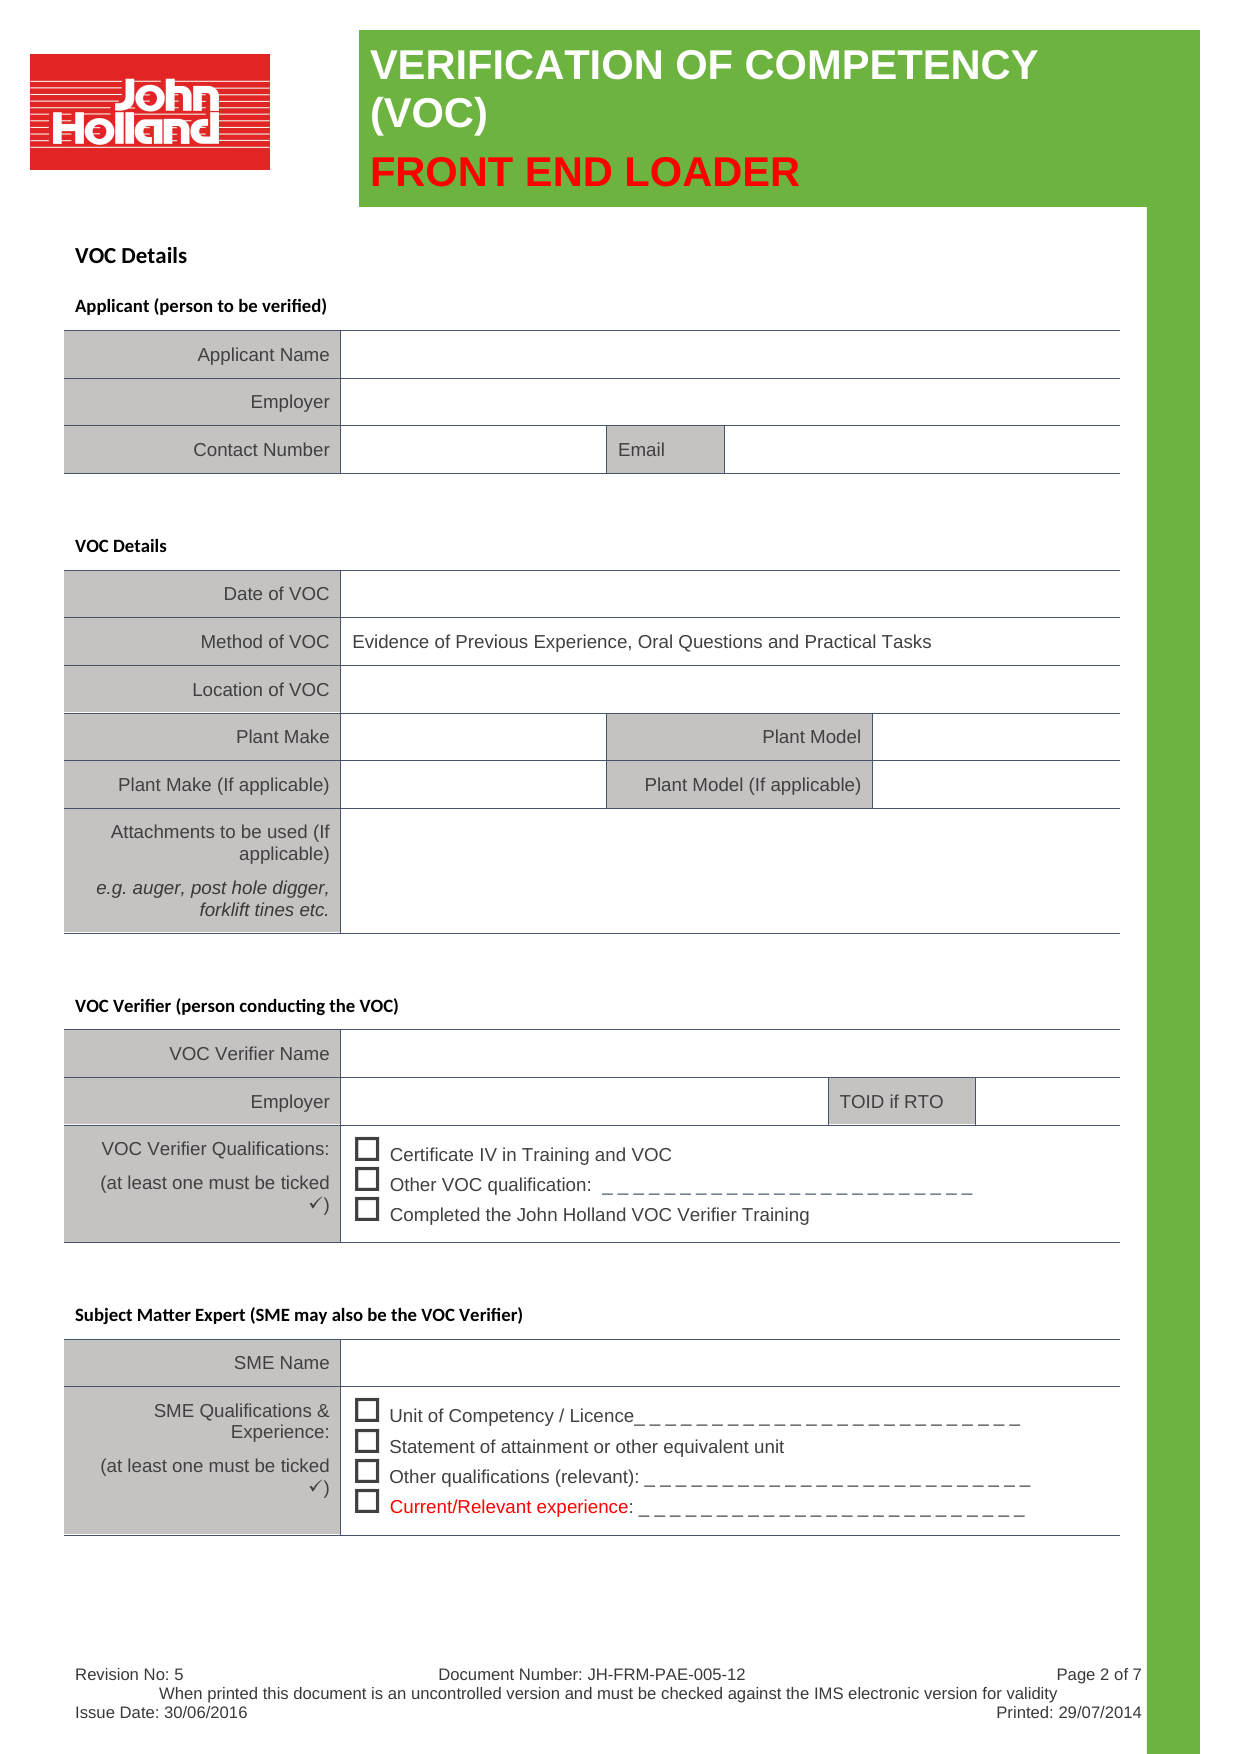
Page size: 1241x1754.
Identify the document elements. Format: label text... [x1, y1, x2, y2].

table_cell [341, 426, 606, 473]
table_cell Attachments to be used (If applicable) e.g. auger, post hole digger, forklift tines etc. [64, 809, 340, 932]
table_cell [873, 714, 1120, 760]
table_cell Plant Model (If applicable) [607, 761, 872, 808]
table_cell [341, 379, 1120, 425]
subtitle VOC Verifier (person conducting the VOC) [75, 994, 1165, 1017]
table_header [341, 1030, 1120, 1077]
table_header [341, 571, 1120, 617]
subtitle Applicant (person to be verified) [75, 294, 1165, 317]
subtitle VOC Details [75, 534, 1165, 557]
table_cell Email [607, 426, 724, 473]
table_cell TOID if RTO [829, 1078, 975, 1124]
table_cell Plant Make (If applicable) [64, 761, 340, 808]
table_cell Contact Number [64, 426, 340, 473]
table_cell [976, 1078, 1120, 1124]
table_cell Plant Make [64, 714, 340, 760]
table_header Applicant Name [64, 331, 340, 378]
table_header VOC Verifier Name [64, 1030, 340, 1077]
picture [30, 54, 270, 170]
table_cell Unit of Competency / Licence_ _ _ _ _ _ _ _ _ _ _ _ _ _ _ _ _ _ _ _ _ _ _ _ _ Statement of attainment or other equivalent unit Other qualifications (relevant): _ _ _ _ _ _ _ _ _ _ _ _ _ _ _ _ _ _ _ _ _ _ _ _ _ Current/Relevant experience: _ _ _ _ _ _ _ _ _ _ _ _ _ _ _ _ _ _ _ _ _ _ _ _ _ [341, 1387, 1120, 1534]
table_cell [341, 809, 1120, 932]
table_header [341, 1340, 1120, 1386]
subtitle VOC Details [75, 242, 1165, 269]
table_cell Certificate IV in Training and VOC Other VOC qualification: _ _ _ _ _ _ _ _ _ _ _ _ _ _ _ _ _ _ _ _ _ _ _ _ Completed the John Holland VOC Verifier Training [341, 1126, 1120, 1242]
table_cell VOC Verifier Qualifications: (at least one must be ticked ) [64, 1126, 340, 1242]
table_cell Method of VOC [64, 618, 340, 665]
table_cell SME Qualifications & Experience: (at least one must be ticked ) [64, 1387, 340, 1534]
table_cell [341, 761, 606, 808]
table_header SME Name [64, 1340, 340, 1386]
table_cell [725, 426, 1120, 473]
table_cell [341, 1078, 828, 1124]
table_header Date of VOC [64, 571, 340, 617]
table_cell Employer [64, 379, 340, 425]
subtitle Subject Matter Expert (SME may also be the VOC Verifier) [75, 1303, 1165, 1326]
table_cell Location of VOC [64, 666, 340, 712]
table_cell Evidence of Previous Experience, Oral Questions and Practical Tasks [341, 618, 1120, 665]
table_cell [341, 714, 606, 760]
table_cell Employer [64, 1078, 340, 1124]
table_cell Plant Model [607, 714, 872, 760]
table_header [341, 331, 1120, 378]
table_cell [341, 666, 1120, 712]
table_cell [873, 761, 1120, 808]
